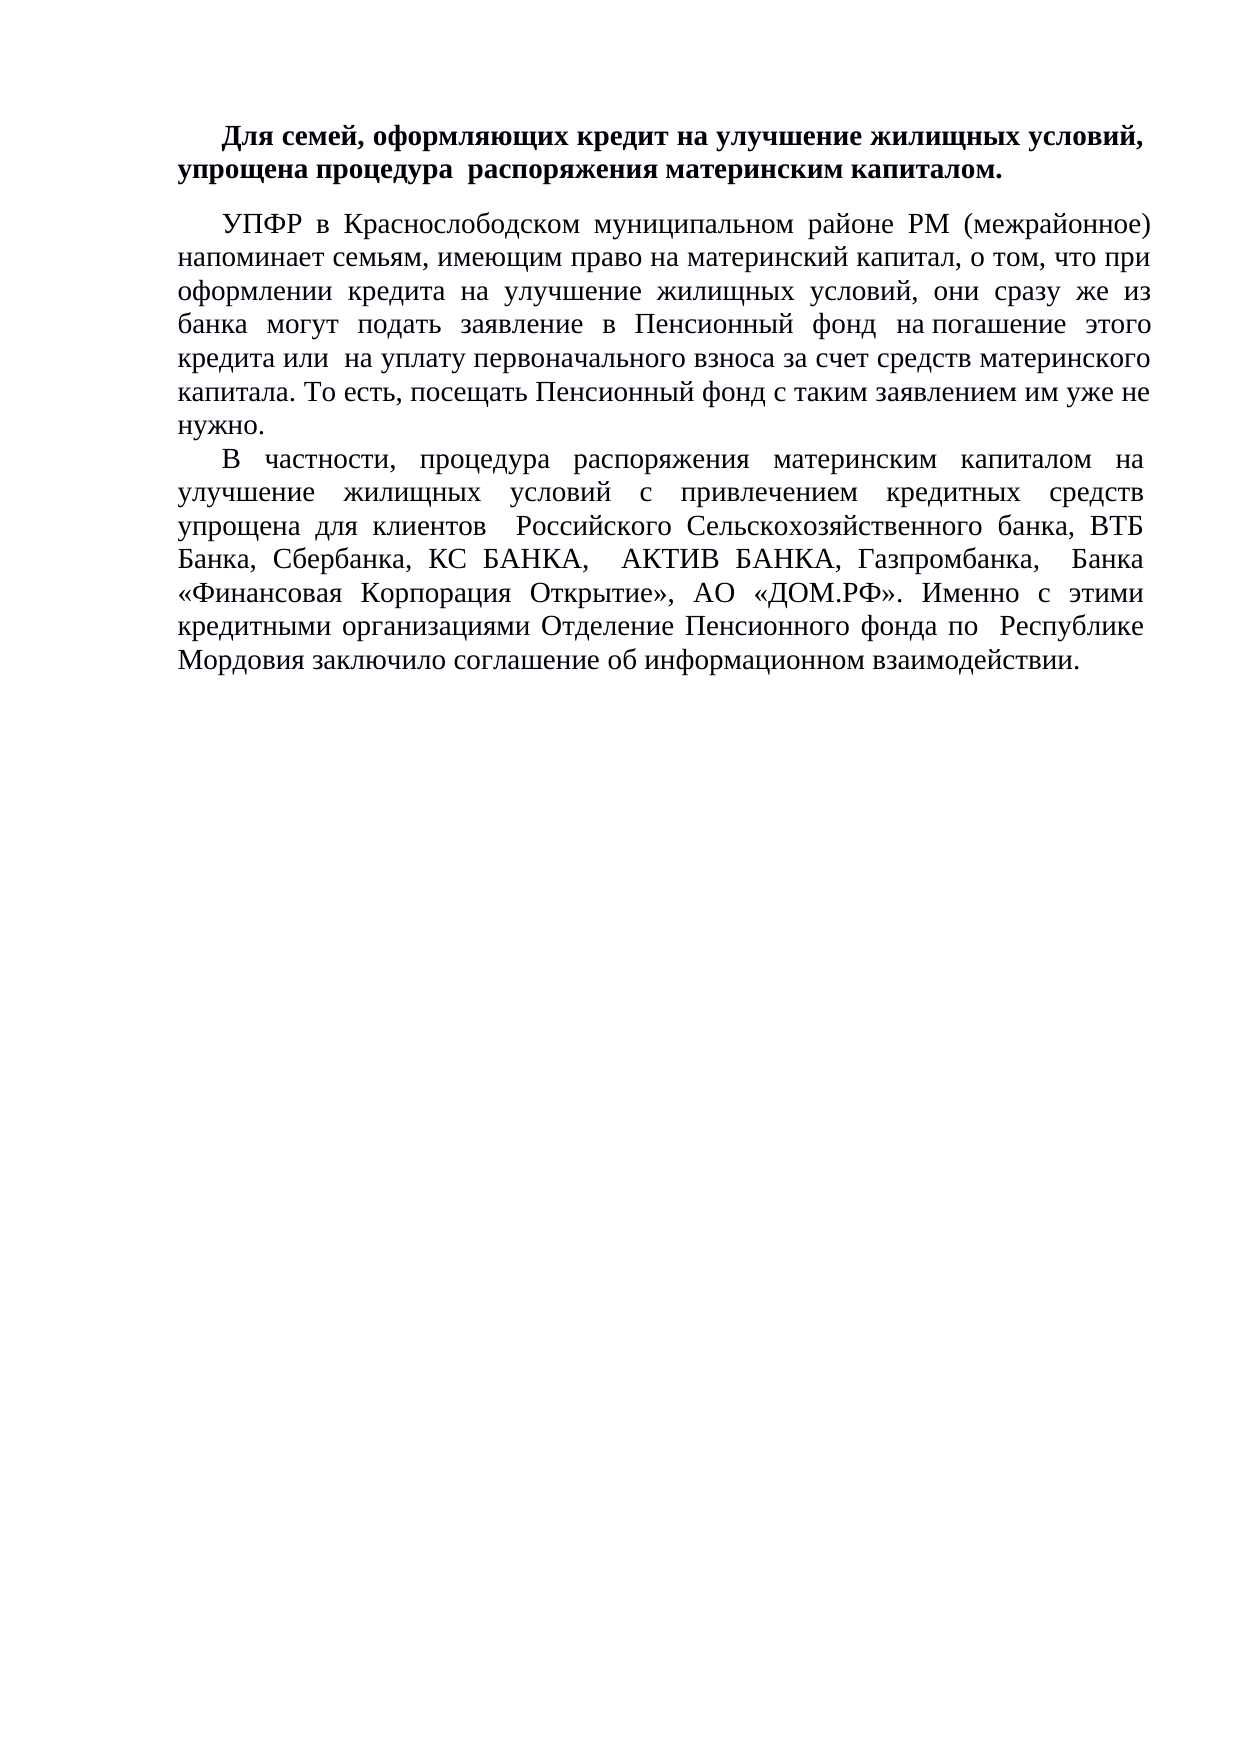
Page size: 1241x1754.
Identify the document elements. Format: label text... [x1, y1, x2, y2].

text В частности, процедура распоряжения материнским капиталом на улучшение жилищных условий с привлечением кредитных средств упрощена для клиентов Российского Сельскохозяйственного банка, ВТБ Банка, Сбербанка, КС БАНКА, АКТИВ БАНКА, Газпромбанка, Банка «Финансовая Корпорация Открытие», АО «ДОМ.РФ». Именно с этими кредитными организациями Отделение Пенсионного фонда по Республике Мордовия заключило соглашение об информационном взаимодействии. [177, 441, 1145, 676]
text Для семей, оформляющих кредит на улучшение жилищных условий, упрощена процедура распоряжения материнским капиталом. [177, 118, 1145, 185]
text УПФР в Краснослободском муниципальном районе РМ (межрайонное) напоминает семьям, имеющим право на материнский капитал, о том, что при оформлении кредита на улучшение жилищных условий, они сразу же из банка могут подать заявление в Пенсионный фонд на погашение этого кредита или на уплату первоначального взноса за счет средств материнского капитала. То есть, посещать Пенсионный фонд с таким заявлением им уже не нужно. [177, 206, 1152, 441]
